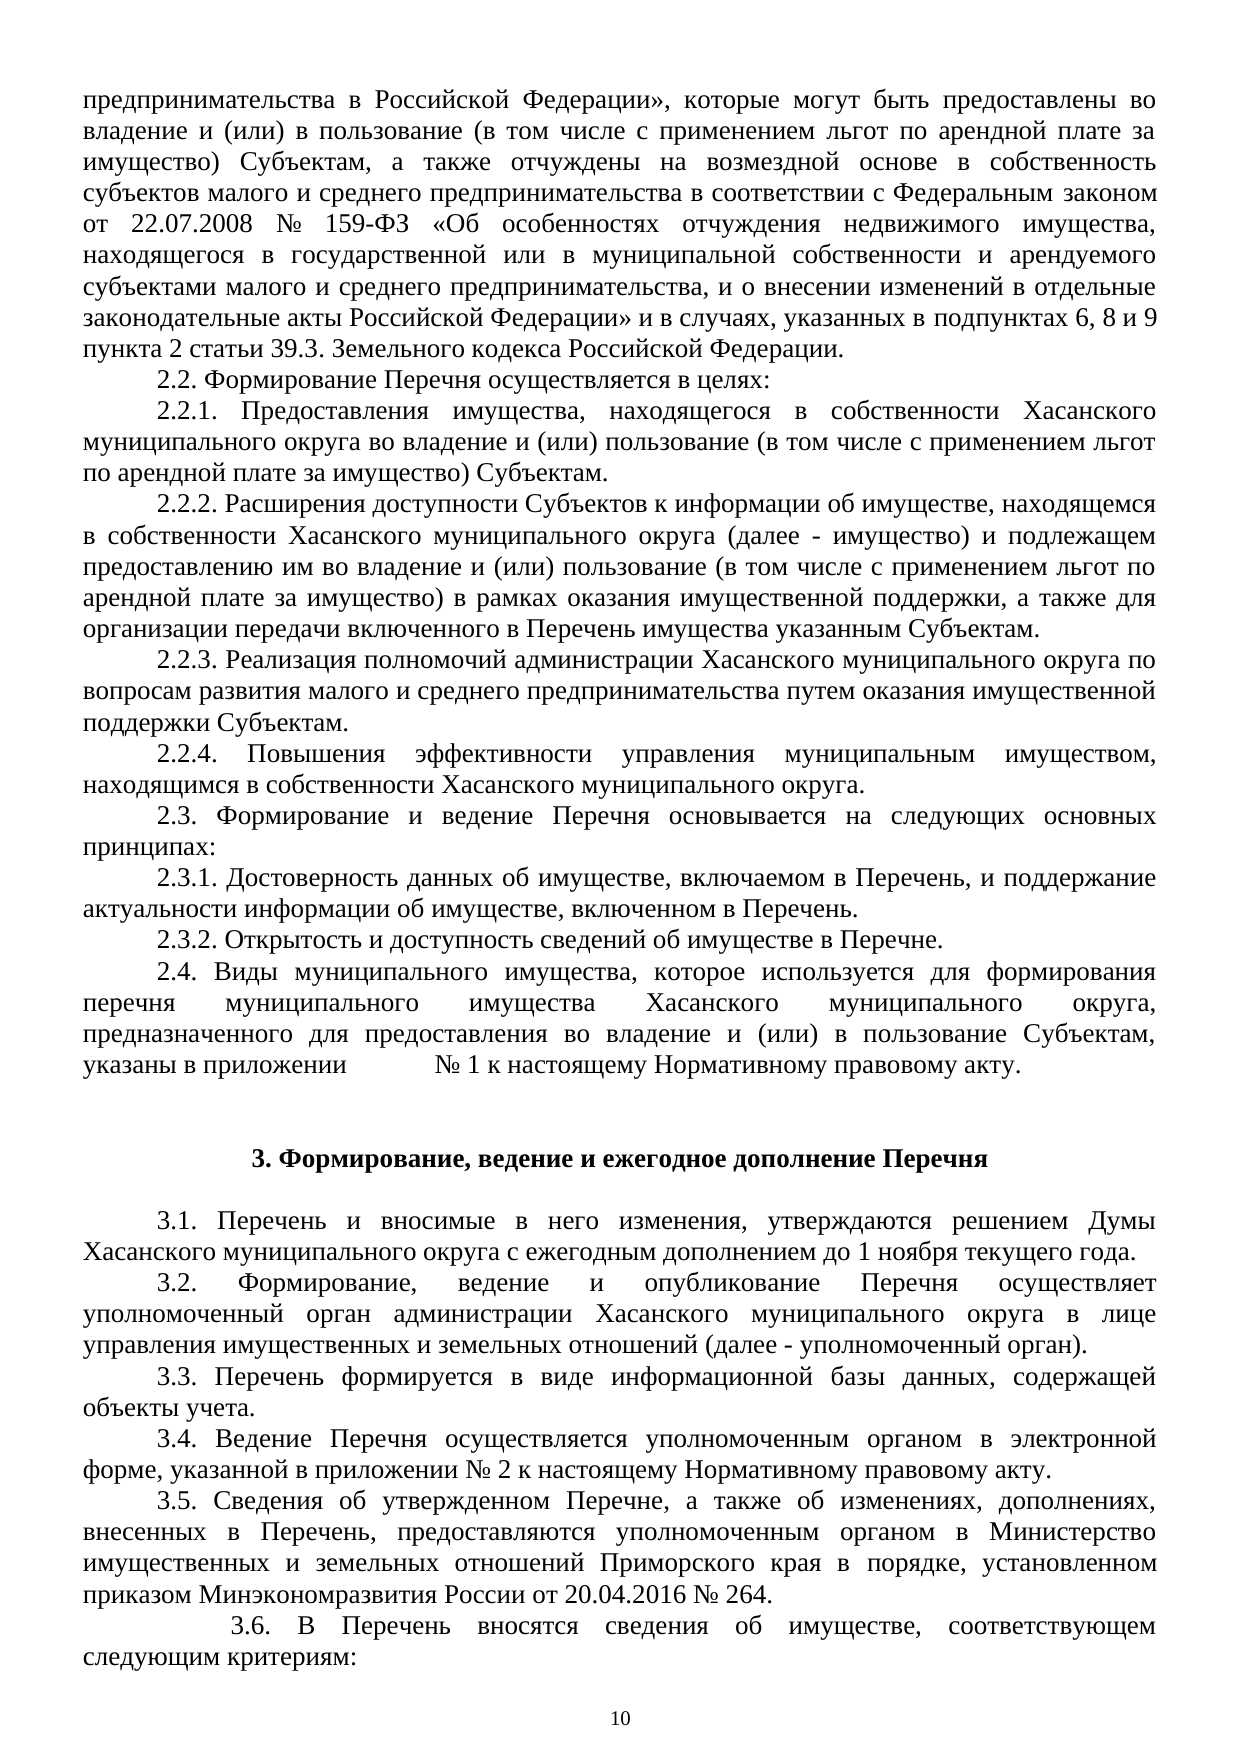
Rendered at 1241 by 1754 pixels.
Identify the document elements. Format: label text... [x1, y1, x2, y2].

text 2.3.2. Открытость и доступность сведений об имуществе в Перечне. [83, 924, 1157, 955]
text 3.4. Ведение Перечня осуществляется уполномоченным органом в электронной форме, указанной в приложении № 2 к настоящему Нормативному правовому акту. [83, 1422, 1157, 1484]
text 3.1. Перечень и вносимые в него изменения, утверждаются решением Думы Хасанского муниципального округа с ежегодным дополнением до 1 ноября текущего года. [83, 1204, 1157, 1266]
text 3.2. Формирование, ведение и опубликование Перечня осуществляет уполномоченный орган администрации Хасанского муниципального округа в лице управления имущественных и земельных отношений (далее - уполномоченный орган). [83, 1266, 1157, 1360]
text 2.2.1. Предоставления имущества, находящегося в собственности Хасанского муниципального округа во владение и (или) пользование (в том числе с применением льгот по арендной плате за имущество) Субъектам. [83, 394, 1157, 488]
text 2.2. Формирование Перечня осуществляется в целях: [83, 363, 1157, 394]
text 3.3. Перечень формируется в виде информационной базы данных, содержащей объекты учета. [83, 1360, 1157, 1422]
text 3.5. Сведения об утвержденном Перечне, а также об изменениях, дополнениях, внесенных в Перечень, предоставляются уполномоченным органом в Министерство имущественных и земельных отношений Приморского края в порядке, установленном приказом Минэкономразвития России от 20.04.2016 № 264. [83, 1484, 1157, 1609]
text 2.4. Виды муниципального имущества, которое используется для формирования перечня муниципального имущества Хасанского муниципального округа, предназначенного для предоставления во владение и (или) в пользование Субъектам, указаны в приложении № 1 к настоящему Нормативному правовому акту. [83, 955, 1157, 1079]
text 2.3. Формирование и ведение Перечня основывается на следующих основных принципах: [83, 799, 1157, 861]
text 2.2.4. Повышения эффективности управления муниципальным имуществом, находящимся в собственности Хасанского муниципального округа. [83, 737, 1157, 799]
text 2.3.1. Достоверность данных об имуществе, включаемом в Перечень, и поддержание актуальности информации об имуществе, включенном в Перечень. [83, 861, 1157, 924]
text 2.2.2. Расширения доступности Субъектов к информации об имуществе, находящемся в собственности Хасанского муниципального округа (далее - имущество) и подлежащем предоставлению им во владение и (или) пользование (в том числе с применением льгот по арендной плате за имущество) в рамках оказания имущественной поддержки, а также для организации передачи включенного в Перечень имущества указанным Субъектам. [83, 488, 1157, 643]
text 2.2.3. Реализация полномочий администрации Хасанского муниципального округа по вопросам развития малого и среднего предпринимательства путем оказания имущественной поддержки Субъектам. [83, 643, 1157, 737]
text 3.6. В Перечень вносятся сведения об имуществе, соответствующем следующим критериям: [83, 1609, 1157, 1671]
text 3. Формирование, ведение и ежегодное дополнение Перечня [83, 1142, 1157, 1173]
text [83, 83, 1157, 363]
